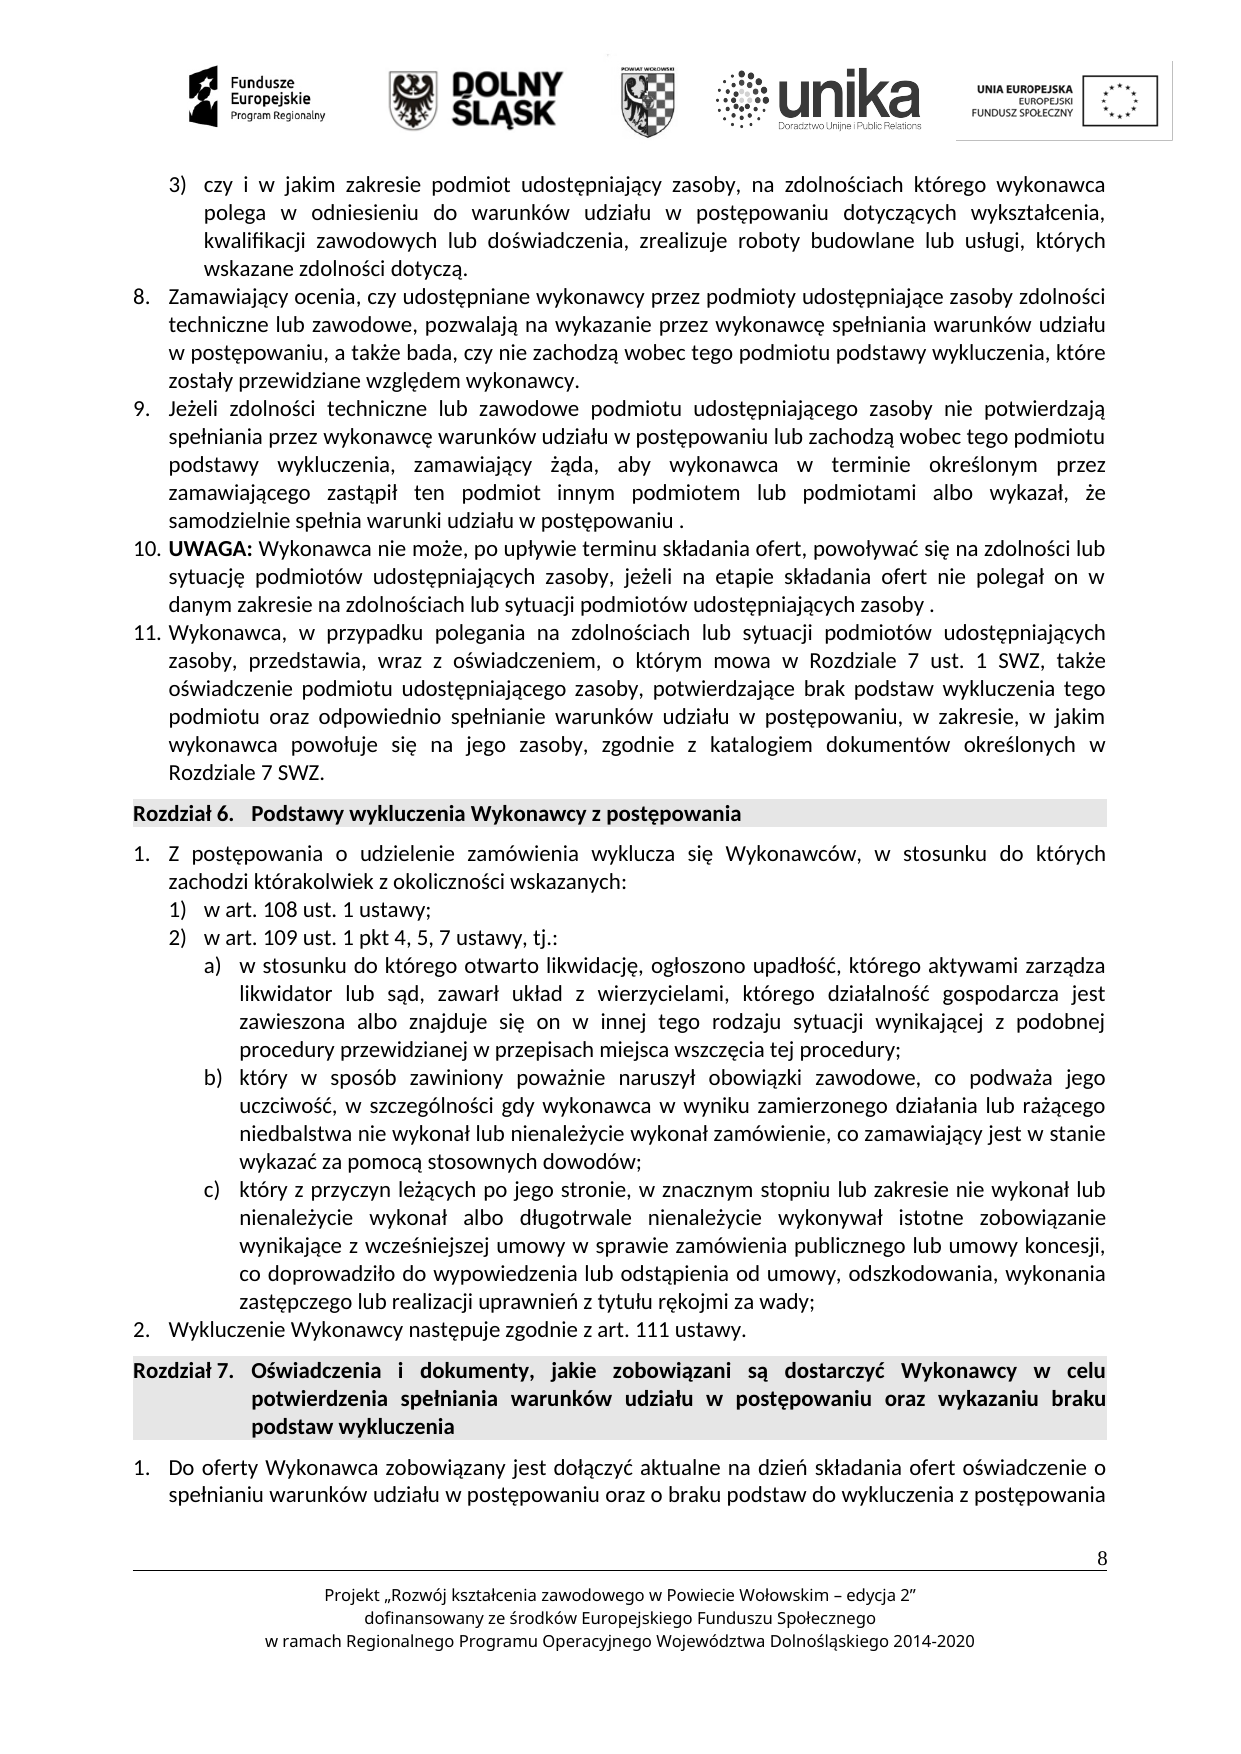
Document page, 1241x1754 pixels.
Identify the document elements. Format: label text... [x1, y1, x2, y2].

list w art. 109 ust. 1 pkt 4, 5, 7 ustawy, tj.: [168, 923, 1107, 951]
picture [956, 61, 1173, 141]
list Jeżeli zdolności techniczne lub zawodowe podmiotu udostępniającego zasoby nie potwierdzają spełniania przez wykonawcę warunków udziału w postępowaniu lub zachodzą wobec tego podmiotu podstawy wykluczenia, zamawiający żąda, aby wykonawca w terminie określonym przez zamawiającego zastąpił ten podmiot innym podmiotem lub podmiotami albo wykazał, że samodzielnie spełnia warunki udziału w postępowaniu . [133, 394, 1107, 534]
list Zamawiający ocenia, czy udostępniane wykonawcy przez podmioty udostępniające zasoby zdolności techniczne lub zawodowe, pozwalają na wykazanie przez wykonawcę spełniania warunków udziału w postępowaniu, a także bada, czy nie zachodzą wobec tego podmiotu podstawy wykluczenia, które zostały przewidziane względem wykonawcy. [133, 282, 1107, 394]
list w stosunku do którego otwarto likwidację, ogłoszono upadłość, którego aktywami zarządza likwidator lub sąd, zawarł układ z wierzycielami, którego działalność gospodarcza jest zawieszona albo znajduje się on w innej tego rodzaju sytuacji wynikającej z podobnej procedury przewidzianej w przepisach miejsca wszczęcia tej procedury; [204, 951, 1107, 1063]
text Podstawy wykluczenia Wykonawcy z postępowania [133, 799, 1107, 827]
list Wykluczenie Wykonawcy następuje zgodnie z art. 111 ustawy. [133, 1316, 1107, 1343]
picture [132, 9, 349, 179]
list Wykonawca, w przypadku polegania na zdolnościach lub sytuacji podmiotów udostępniających zasoby, przedstawia, wraz z oświadczeniem, o którym mowa w Rozdziale 7 ust. 1 SWZ, także oświadczenie podmiotu udostępniającego zasoby, potwierdzające brak podstaw wykluczenia tego podmiotu oraz odpowiednio spełnianie warunków udziału w postępowaniu, w zakresie, w jakim wykonawca powołuje się na jego zasoby, zgodnie z katalogiem dokumentów określonych w Rozdziale 7 SWZ. [133, 618, 1107, 786]
list który z przyczyn leżących po jego stronie, w znacznym stopniu lub zakresie nie wykonał lub nienależycie wykonał albo długotrwale nienależycie wykonywał istotne zobowiązanie wynikające z wcześniejszej umowy w sprawie zamówienia publicznego lub umowy koncesji, co doprowadziło do wypowiedzenia lub odstąpienia od umowy, odszkodowania, wykonania zastępczego lub realizacji uprawnień z tytułu rękojmi za wady; [204, 1175, 1107, 1316]
list Z postępowania o udzielenie zamówienia wyklucza się Wykonawców, w stosunku do których zachodzi którakolwiek z okoliczności wskazanych: [133, 839, 1107, 895]
text Oświadczenia i dokumenty, jakie zobowiązani są dostarczyć Wykonawcy w celu potwierdzenia spełniania warunków udziału w postępowaniu oraz wykazaniu braku podstaw wykluczenia [133, 1356, 1107, 1440]
list który w sposób zawiniony poważnie naruszył obowiązki zawodowe, co podważa jego uczciwość, w szczególności gdy wykonawca w wyniku zamierzonego działania lub rażącego niedbalstwa nie wykonał lub nienależycie wykonał zamówienie, co zamawiający jest w stanie wykazać za pomocą stosownych dowodów; [204, 1063, 1107, 1175]
picture [381, 63, 569, 135]
list UWAGA: Wykonawca nie może, po upływie terminu składania ofert, powoływać się na zdolności lub sytuację podmiotów udostępniających zasoby, jeżeli na etapie składania ofert nie polegał on w danym zakresie na zdolnościach lub sytuacji podmiotów udostępniających zasoby . [133, 534, 1107, 618]
list w art. 108 ust. 1 ustawy; [168, 895, 1107, 923]
list czy i w jakim zakresie podmiot udostępniający zasoby, na zdolnościach którego wykonawca polega w odniesieniu do warunków udziału w postępowaniu dotyczących wykształcenia, kwalifikacji zawodowych lub doświadczenia, zrealizuje roboty budowlane lub usługi, których wskazane zdolności dotyczą. [168, 170, 1107, 282]
